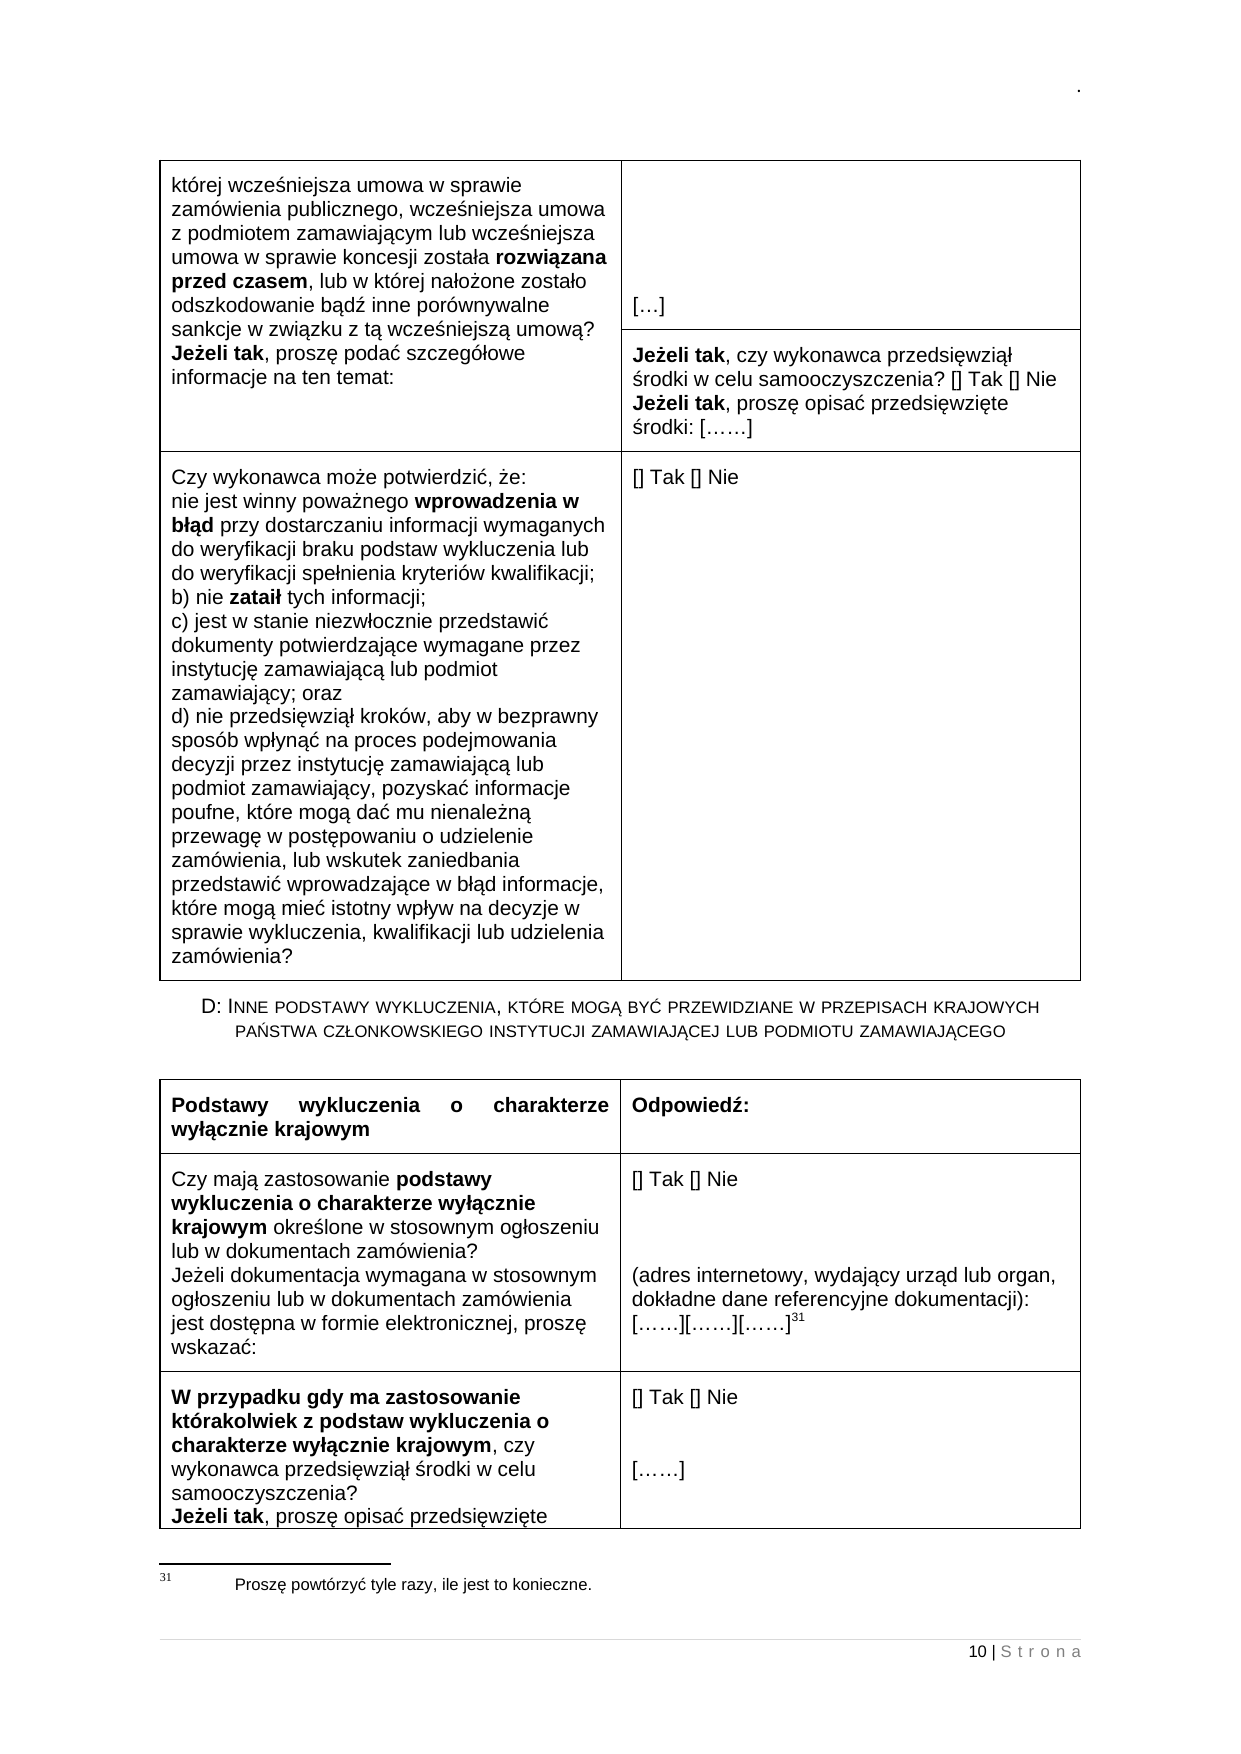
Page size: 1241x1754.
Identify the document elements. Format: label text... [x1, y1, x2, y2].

table_cell Czy mają zastosowanie podstawy wykluczenia o charakterze wyłącznie krajowym określone w stosownym ogłoszeniu lub w dokumentach zamówienia? Jeżeli dokumentacja wymagana w stosownym ogłoszeniu lub w dokumentach zamówienia jest dostępna w formie elektronicznej, proszę wskazać: [161, 1154, 620, 1371]
table_header Podstawy wykluczenia o charakterze wyłącznie krajowym [161, 1080, 620, 1153]
table_header Odpowiedź: [621, 1080, 1080, 1153]
table_cell [] Tak [] Nie […] [622, 161, 1080, 329]
table_cell Jeżeli tak, czy wykonawca przedsięwziął środki w celu samooczyszczenia? [] Tak [] Nie Jeżeli tak, proszę opisać przedsięwzięte środki: [……] [622, 330, 1080, 451]
table_cell [] Tak [] Nie (adres internetowy, wydający urząd lub organ, dokładne dane referencyjne dokumentacji): [……][……][……] [621, 1154, 1080, 1371]
text D: Inne podstawy wykluczenia, które mogą być przewidziane w przepisach krajowych państwa członkowskiego instytucji zamawiającej lub podmiotu zamawiającego [159, 994, 1081, 1042]
table_cell [] Tak [] Nie [……] [621, 1372, 1080, 1528]
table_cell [161, 1372, 620, 1528]
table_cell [161, 161, 621, 451]
table_cell Czy wykonawca może potwierdzić, że: nie jest winny poważnego wprowadzenia w błąd przy dostarczaniu informacji wymaganych do weryfikacji braku podstaw wykluczenia lub do weryfikacji spełnienia kryteriów kwalifikacji; b) nie zataił tych informacji; c) jest w stanie niezwłocznie przedstawić dokumenty potwierdzające wymagane przez instytucję zamawiającą lub podmiot zamawiający; oraz d) nie przedsięwziął kroków, aby w bezprawny sposób wpłynąć na proces podejmowania decyzji przez instytucję zamawiającą lub podmiot zamawiający, pozyskać informacje poufne, które mogą dać mu nienależną przewagę w postępowaniu o udzielenie zamówienia, lub wskutek zaniedbania przedstawić wprowadzające w błąd informacje, które mogą mieć istotny wpływ na decyzje w sprawie wykluczenia, kwalifikacji lub udzielenia zamówienia? [161, 452, 621, 980]
table_cell [] Tak [] Nie [622, 452, 1080, 980]
